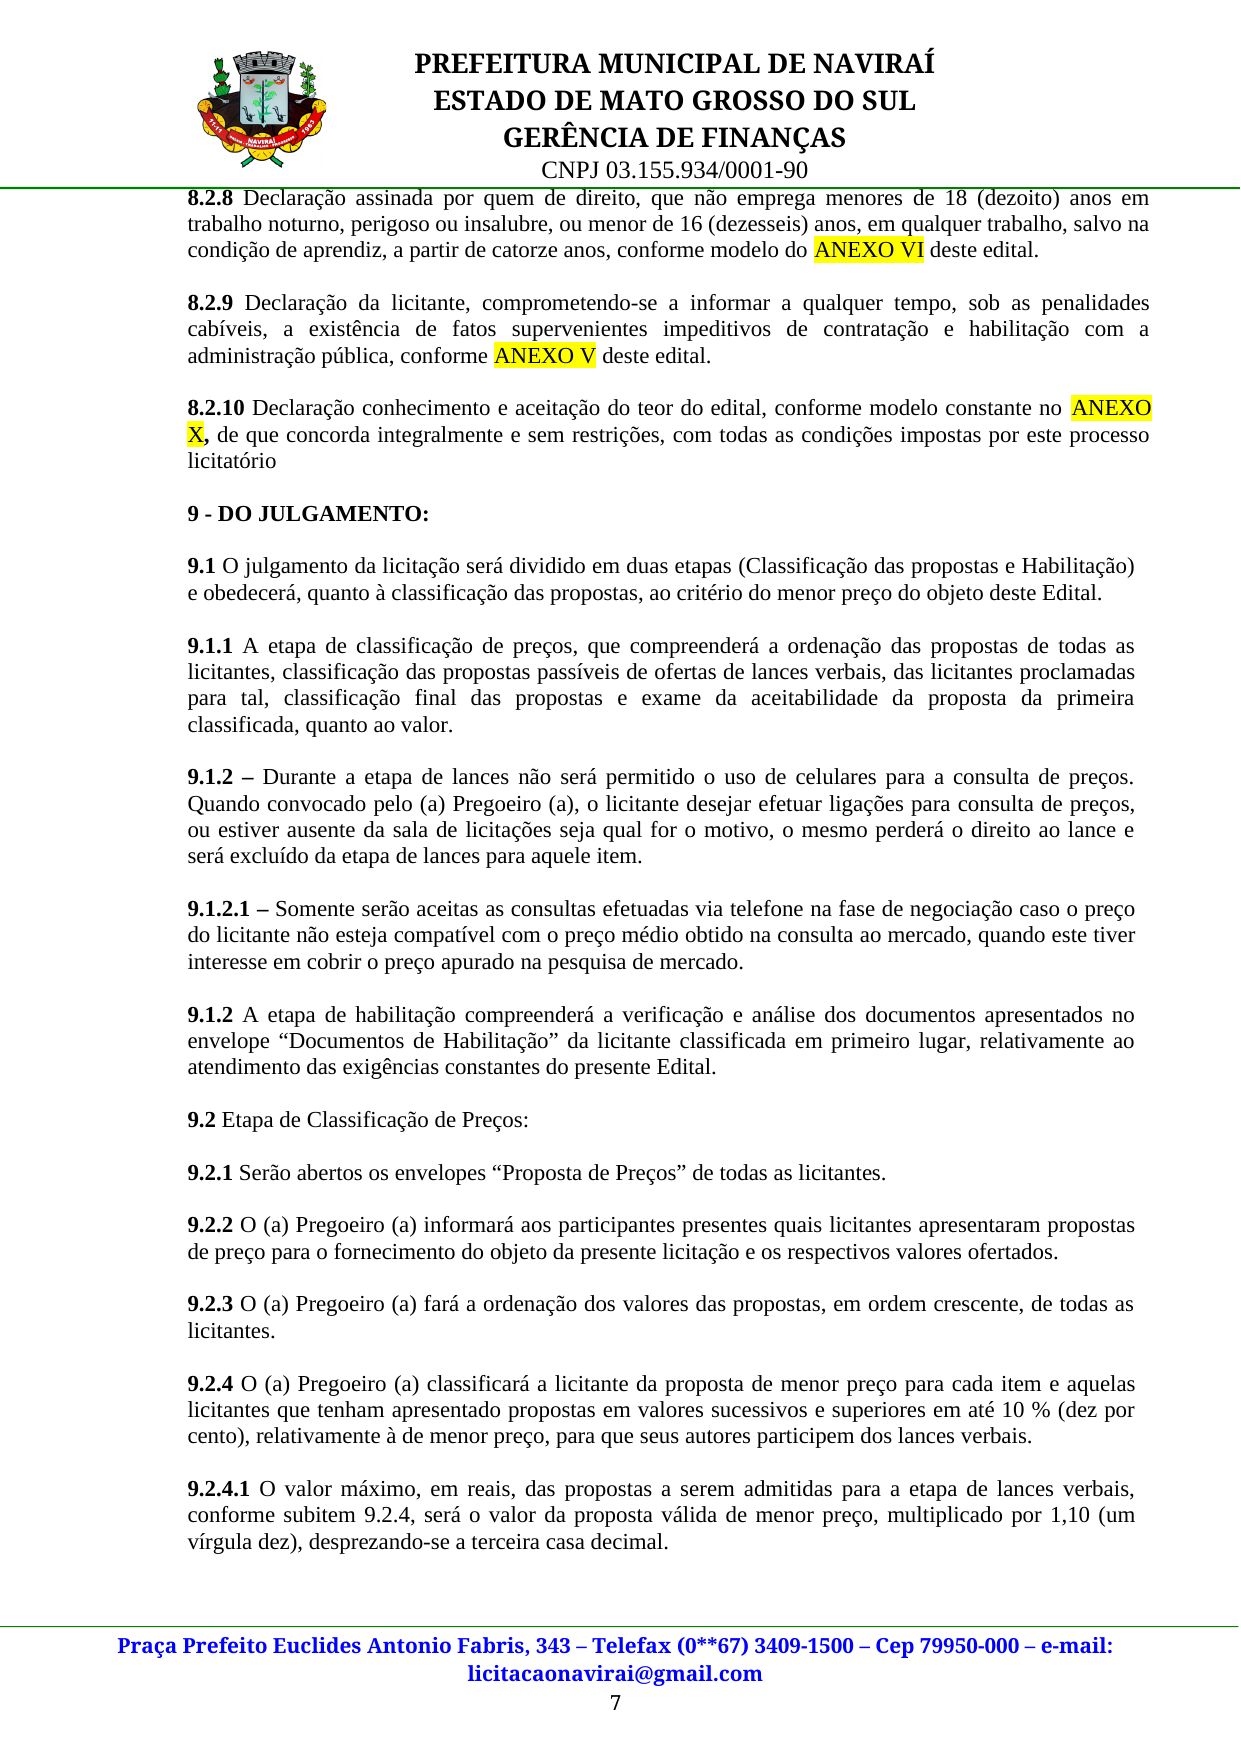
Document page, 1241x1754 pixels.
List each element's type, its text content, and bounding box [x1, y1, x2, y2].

text 9.1.2 A etapa de habilitação compreenderá a verificação e análise dos documentos apresentados no envelope “Documentos de Habilitação” da licitante classificada em primeiro lugar, relativamente ao atendimento das exigências constantes do presente Edital. [187, 1001, 1137, 1080]
text 8.2.9 Declaração da licitante, comprometendo-se a informar a qualquer tempo, sob as penalidades cabíveis, a existência de fatos supervenientes impeditivos de contratação e habilitação com a administração pública, conforme ANEXO V deste edital. [187, 289, 1152, 368]
text 9.2.1 Serão abertos os envelopes “Proposta de Preços” de todas as licitantes. [187, 1159, 1137, 1185]
text 9.1.2.1 – Somente serão aceitas as consultas efetuadas via telefone na fase de negociação caso o preço do licitante não esteja compatível com o preço médio obtido na consulta ao mercado, quando este tiver interesse em cobrir o preço apurado na pesquisa de mercado. [187, 895, 1137, 974]
text 9.1 O julgamento da licitação será dividido em duas etapas (Classificação das propostas e Habilitação) e obedecerá, quanto à classificação das propostas, ao critério do menor preço do objeto deste Edital. [187, 553, 1137, 605]
text 9.1.1 A etapa de classificação de preços, que compreenderá a ordenação das propostas de todas as licitantes, classificação das propostas passíveis de ofertas de lances verbais, das licitantes proclamadas para tal, classificação final das propostas e exame da aceitabilidade da proposta da primeira classificada, quanto ao valor. [187, 632, 1137, 737]
text 9.2.4 O (a) Pregoeiro (a) classificará a licitante da proposta de menor preço para cada item e aquelas licitantes que tenham apresentado propostas em valores sucessivos e superiores em até 10 % (dez por cento), relativamente à de menor preço, para que seus autores participem dos lances verbais. [187, 1369, 1137, 1449]
text 8.2.10 Declaração conhecimento e aceitação do teor do edital, conforme modelo constante no ANEXO X, de que concorda integralmente e sem restrições, com todas as condições impostas por este processo licitatório [187, 394, 1152, 473]
text 9.1.2 – Durante a etapa de lances não será permitido o uso de celulares para a consulta de preços. Quando convocado pelo (a) Pregoeiro (a), o licitante desejar efetuar ligações para consulta de preços, ou estiver ausente da sala de licitações seja qual for o motivo, o mesmo perderá o direito ao lance e será excluído da etapa de lances para aquele item. [187, 763, 1137, 869]
text 9 - DO JULGAMENTO: [187, 500, 1137, 526]
picture [197, 51, 327, 168]
text 8.2.8 Declaração assinada por quem de direito, que não emprega menores de 18 (dezoito) anos em trabalho noturno, perigoso ou insalubre, ou menor de 16 (dezesseis) anos, em qualquer trabalho, salvo na condição de aprendiz, a partir de catorze anos, conforme modelo do ANEXO VI deste edital. [187, 184, 1152, 263]
text 9.2 Etapa de Classificação de Preços: [187, 1106, 1137, 1132]
text 9.2.2 O (a) Pregoeiro (a) informará aos participantes presentes quais licitantes apresentaram propostas de preço para o fornecimento do objeto da presente licitação e os respectivos valores ofertados. [187, 1211, 1137, 1264]
text 9.2.4.1 O valor máximo, em reais, das propostas a serem admitidas para a etapa de lances verbais, conforme subitem 9.2.4, será o valor da proposta válida de menor preço, multiplicado por 1,10 (um vírgula dez), desprezando-se a terceira casa decimal. [187, 1475, 1137, 1554]
text 9.2.3 O (a) Pregoeiro (a) fará a ordenação dos valores das propostas, em ordem crescente, de todas as licitantes. [187, 1291, 1137, 1343]
